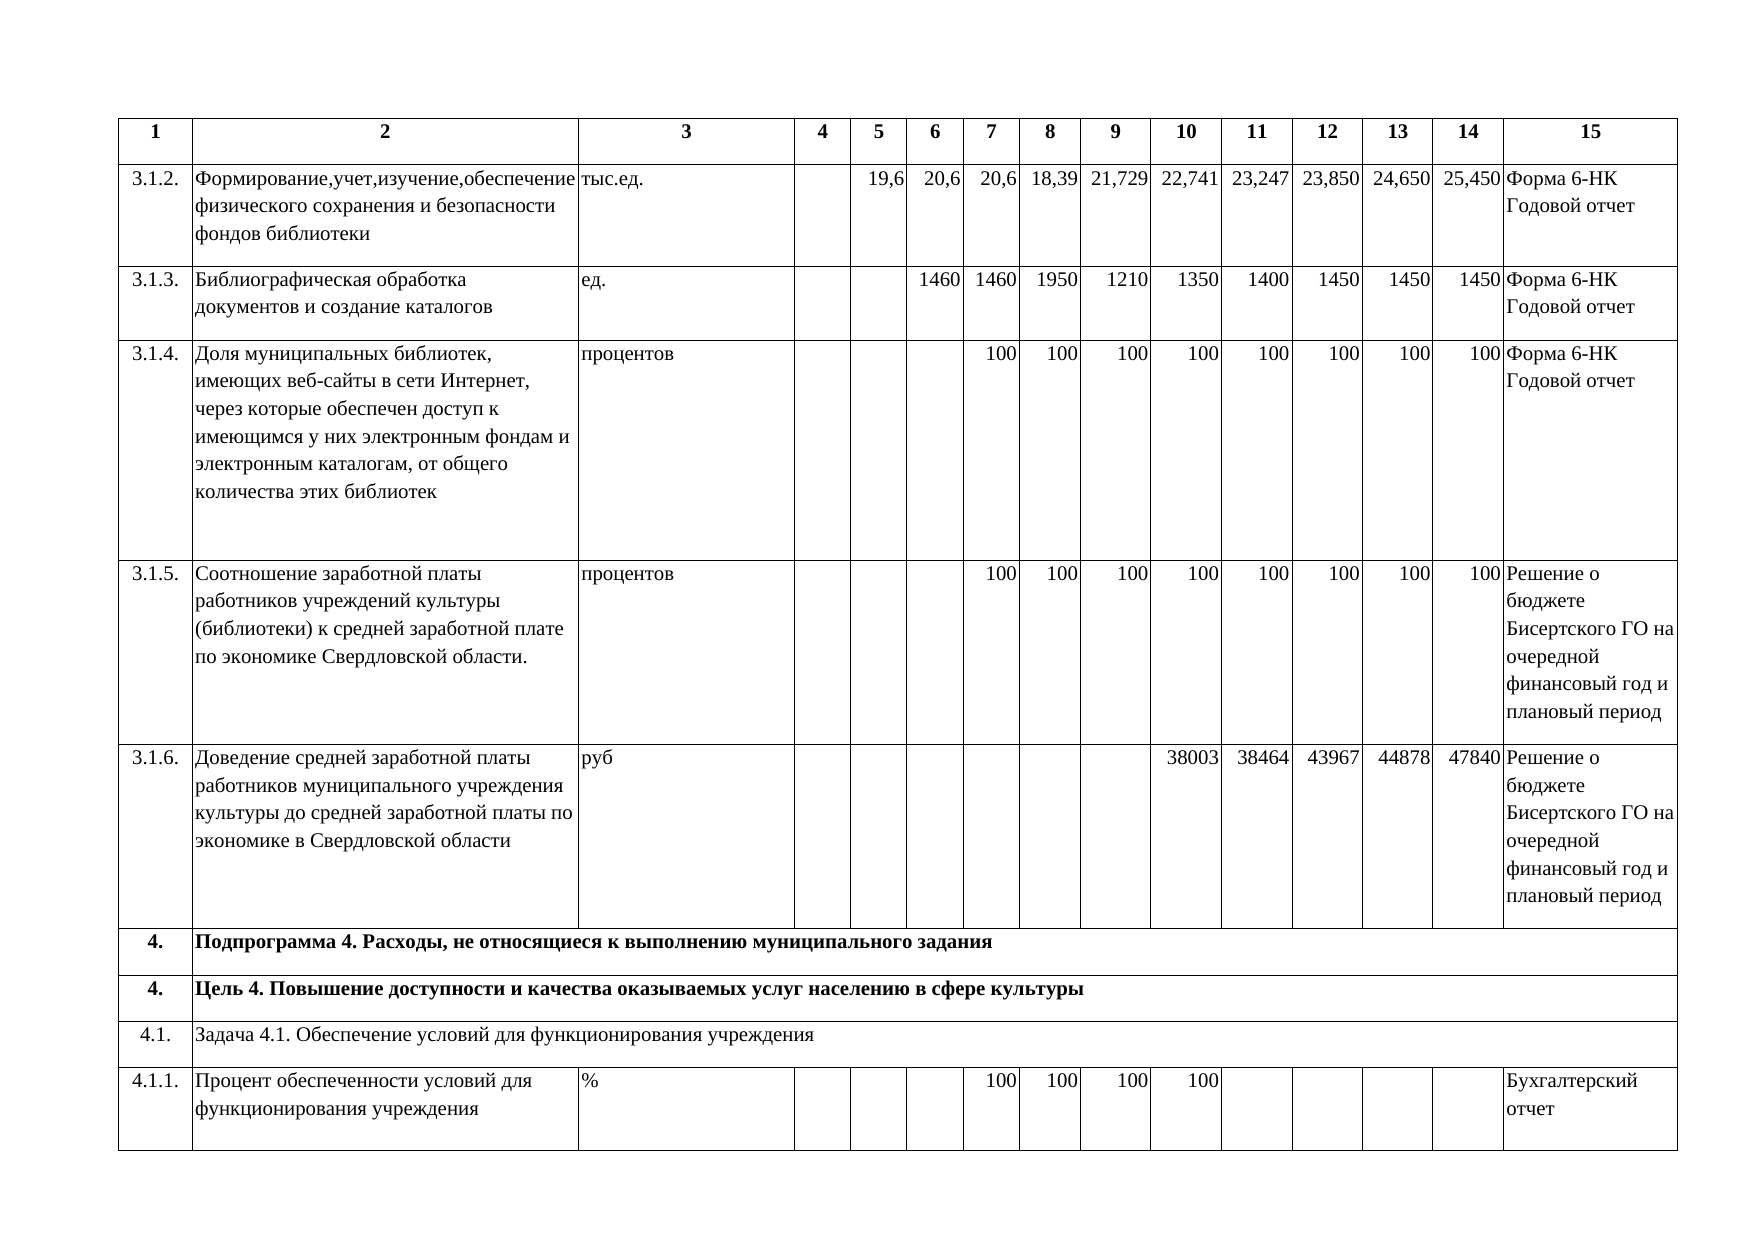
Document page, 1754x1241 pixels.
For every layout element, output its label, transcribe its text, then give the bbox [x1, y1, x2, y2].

table_cell 3.1.6. [119, 745, 192, 928]
table_cell [851, 341, 906, 560]
table_header 2 [193, 119, 578, 164]
table_cell 4. [119, 929, 192, 974]
table_cell 100 [1020, 341, 1080, 560]
table_cell Формирование,учет,изучение,обеспечение физического сохранения и безопасности фондов библиотеки [193, 165, 578, 266]
table_cell 100 [1081, 341, 1150, 560]
table_header 15 [1504, 119, 1677, 164]
table_cell [907, 561, 963, 744]
table_cell 1460 [964, 267, 1019, 340]
table_cell 1400 [1222, 267, 1292, 340]
table_cell 4. [119, 976, 192, 1021]
table_cell Цель 4. Повышение доступности и качества оказываемых услуг населению в сфере культуры [193, 976, 1677, 1021]
table_cell 43967 [1293, 745, 1362, 928]
table_cell [1020, 745, 1080, 928]
table_cell 100 [1151, 341, 1221, 560]
table_cell 20,6 [907, 165, 963, 266]
table_cell [907, 341, 963, 560]
table_cell [1363, 1068, 1432, 1149]
table_cell [964, 745, 1019, 928]
table_cell 100 [964, 341, 1019, 560]
table_cell тыс.ед. [579, 165, 794, 266]
table_header 4 [795, 119, 850, 164]
table_cell 18,39 [1020, 165, 1080, 266]
table_cell 1450 [1293, 267, 1362, 340]
table_cell 100 [1081, 561, 1150, 744]
table_cell Решение о бюджете Бисертского ГО на очередной финансовый год и плановый период [1504, 561, 1677, 744]
table_cell 100 [1433, 341, 1503, 560]
table_cell Задача 4.1. Обеспечение условий для функционирования учреждения [193, 1022, 1677, 1067]
table_header 8 [1020, 119, 1080, 164]
table_cell Соотношение заработной платы работников учреждений культуры (библиотеки) к средней заработной плате по экономике Свердловской области. [193, 561, 578, 744]
table_cell [851, 267, 906, 340]
table_cell Доведение средней заработной платы работников муниципального учреждения культуры до средней заработной платы по экономике в Свердловской области [193, 745, 578, 928]
table_cell 100 [1151, 561, 1221, 744]
table_cell 1350 [1151, 267, 1221, 340]
table_cell [795, 1068, 850, 1149]
table_cell [851, 745, 906, 928]
table_cell [795, 165, 850, 266]
table_cell 21,729 [1081, 165, 1150, 266]
table_cell 47840 [1433, 745, 1503, 928]
table_cell [907, 745, 963, 928]
table_cell процентов [579, 341, 794, 560]
table_cell 22,741 [1151, 165, 1221, 266]
table_cell 100 [1293, 561, 1362, 744]
table_cell 4.1. [119, 1022, 192, 1067]
table_cell 1950 [1020, 267, 1080, 340]
table_cell 100 [1222, 341, 1292, 560]
table_cell процентов [579, 561, 794, 744]
table_cell Бухгалтерский отчет [1504, 1068, 1677, 1149]
table_cell Форма 6-НК Годовой отчет [1504, 267, 1677, 340]
table_cell [851, 561, 906, 744]
table_cell 24,650 [1363, 165, 1432, 266]
table_cell Библиографическая обработка документов и создание каталогов [193, 267, 578, 340]
table_cell [795, 341, 850, 560]
table_cell 100 [1020, 561, 1080, 744]
table_header 10 [1151, 119, 1221, 164]
table_cell 19,6 [851, 165, 906, 266]
table_cell 100 [1433, 561, 1503, 744]
table_header 12 [1293, 119, 1362, 164]
table_cell 20,6 [964, 165, 1019, 266]
table_cell 100 [1151, 1068, 1221, 1149]
table_cell 3.1.5. [119, 561, 192, 744]
table_cell 3.1.3. [119, 267, 192, 340]
table_cell [795, 561, 850, 744]
table_cell 38464 [1222, 745, 1292, 928]
table_header 5 [851, 119, 906, 164]
table_header 14 [1433, 119, 1503, 164]
table_cell 3.1.4. [119, 341, 192, 560]
table_header 13 [1363, 119, 1432, 164]
table_cell Доля муниципальных библиотек, имеющих веб-сайты в сети Интернет, через которые обеспечен доступ к имеющимся у них электронным фондам и электронным каталогам, от общего количества этих библиотек [193, 341, 578, 560]
table_cell 100 [1081, 1068, 1150, 1149]
table_cell 44878 [1363, 745, 1432, 928]
table_header 9 [1081, 119, 1150, 164]
table_cell % [579, 1068, 794, 1149]
table_cell [851, 1068, 906, 1149]
table_cell 100 [1363, 561, 1432, 744]
table_header 6 [907, 119, 963, 164]
table_cell 1450 [1363, 267, 1432, 340]
table_cell Форма 6-НК Годовой отчет [1504, 165, 1677, 266]
table_header 7 [964, 119, 1019, 164]
table_cell 25,450 [1433, 165, 1503, 266]
table_header 11 [1222, 119, 1292, 164]
table_cell [1081, 745, 1150, 928]
table_cell 23,247 [1222, 165, 1292, 266]
table_cell [907, 1068, 963, 1149]
table_cell 1450 [1433, 267, 1503, 340]
table_cell 100 [1222, 561, 1292, 744]
table_cell [795, 745, 850, 928]
table_cell ед. [579, 267, 794, 340]
table_cell 1210 [1081, 267, 1150, 340]
table_cell [1222, 1068, 1292, 1149]
table_cell 100 [1020, 1068, 1080, 1149]
table_cell 100 [1293, 341, 1362, 560]
table_cell руб [579, 745, 794, 928]
table_cell Подпрограмма 4. Расходы, не относящиеся к выполнению муниципального задания [193, 929, 1677, 974]
table_cell 3.1.2. [119, 165, 192, 266]
table_header 1 [119, 119, 192, 164]
table_cell [1293, 1068, 1362, 1149]
table_header 3 [579, 119, 794, 164]
table_cell 23,850 [1293, 165, 1362, 266]
table_cell 38003 [1151, 745, 1221, 928]
table_cell 100 [964, 1068, 1019, 1149]
table_cell [795, 267, 850, 340]
table_cell Процент обеспеченности условий для функционирования учреждения [193, 1068, 578, 1149]
table_cell Форма 6-НК Годовой отчет [1504, 341, 1677, 560]
table_cell 1460 [907, 267, 963, 340]
table_cell Решение о бюджете Бисертского ГО на очередной финансовый год и плановый период [1504, 745, 1677, 928]
table_cell 100 [1363, 341, 1432, 560]
table_cell 100 [964, 561, 1019, 744]
table_cell 4.1.1. [119, 1068, 192, 1149]
table_cell [1433, 1068, 1503, 1149]
